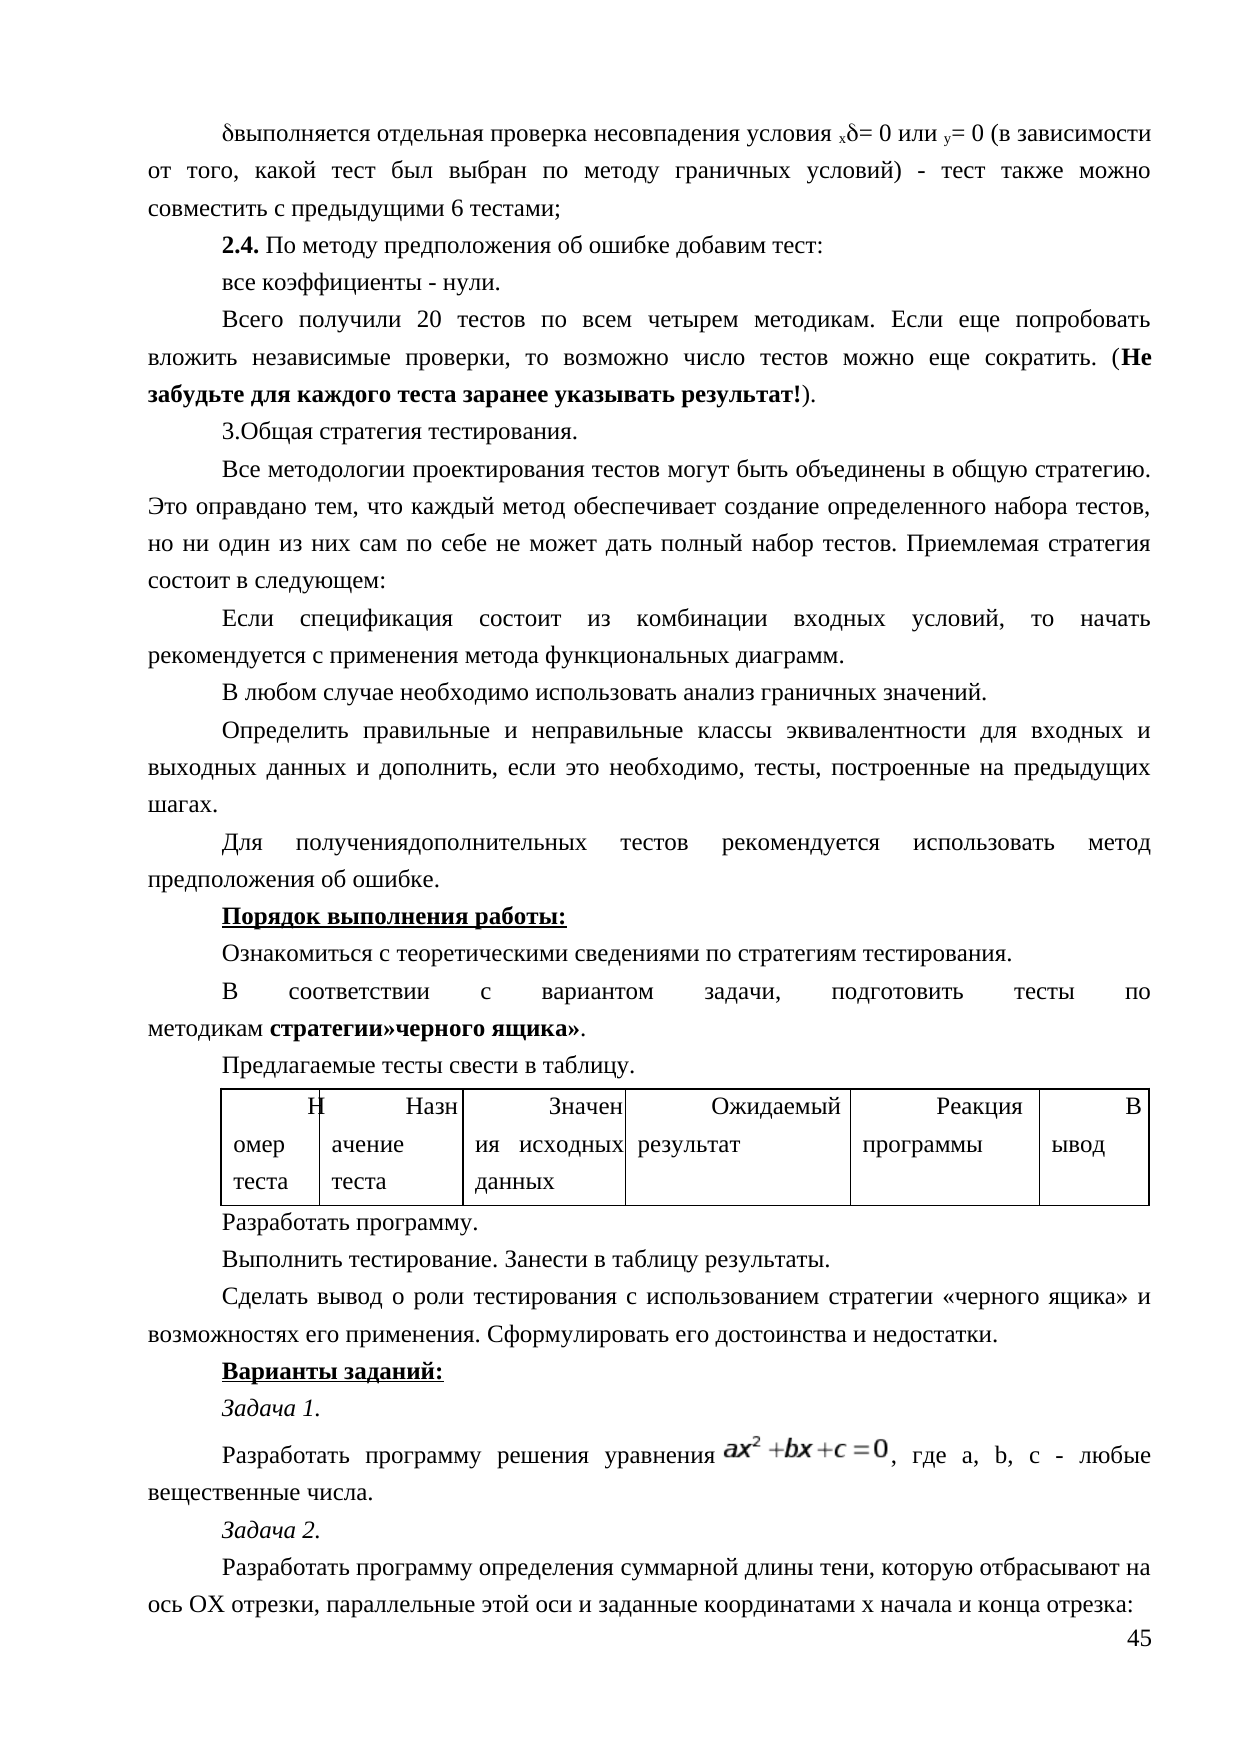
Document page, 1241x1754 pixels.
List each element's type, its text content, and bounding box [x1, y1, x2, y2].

text Задача 1. [148, 1393, 1152, 1422]
text 2.4. По методу предположения об ошибке добавим тест: [148, 230, 1152, 259]
text выполняется отдельная проверка несовпадения условия x= 0 или y= 0 (в зависимости от того, какой тест был выбран по методу граничных условий) - тест также можно совместить с предыдущими 6 тестами; [148, 118, 1152, 221]
text все коэффициенты - нули. [148, 267, 1152, 296]
text 3.Общая стратегия тестирования. [148, 416, 1152, 445]
text Определить правильные и неправильные классы эквивалентности для входных и выходных данных и дополнить, если это необходимо, тесты, построенные на предыдущих шагах. [148, 715, 1152, 818]
text Разработать программу. [148, 1207, 1152, 1236]
table_header Реакция программы [851, 1090, 1039, 1205]
text В любом случае необходимо использовать анализ граничных значений. [148, 677, 1152, 706]
text Всего получили 20 тестов по всем четырем методикам. Если еще попробовать вложить независимые проверки, то возможно число тестов можно еще сократить. (Не забудьте для каждого теста заранее указывать результат!). [148, 304, 1152, 408]
text Ознакомиться с теоретическими сведениями по стратегиям тестирования. [148, 938, 1152, 967]
text Сделать вывод о роли тестирования с использованием стратегии «черного ящика» и возможностях его применения. Сформулировать его достоинства и недостатки. [148, 1281, 1152, 1347]
text Все методологии проектирования тестов могут быть объединены в общую стратегию. Это оправдано тем, что каждый метод обеспечивает создание определенного набора тестов, но ни один из них сам по себе не может дать полный набор тестов. Приемлемая стратегия состоит в следующем: [148, 454, 1152, 594]
text Разработать программу определения суммарной длины тени, которую отбрасывают на ось ОХ отрезки, параллельные этой оси и заданные координатами x начала и конца отрезка: [148, 1552, 1152, 1618]
text Предлагаемые тесты свести в таблицу. [148, 1050, 1152, 1079]
text Порядок выполнения работы: [148, 901, 1152, 930]
text Задача 2. [148, 1515, 1152, 1543]
table_header Вывод [1040, 1090, 1148, 1205]
table_header Назначение теста [320, 1090, 462, 1205]
text Разработать программу решения уравнения , где a, b, c - любые вещественные числа. [148, 1431, 1152, 1506]
text Для получениядополнительных тестов рекомендуется использовать метод предположения об ошибке. [148, 827, 1152, 893]
text В соответствии с вариантом задачи, подготовить тесты по методикам стратегии»черного ящика». [148, 976, 1152, 1042]
table_header Номер теста [222, 1090, 319, 1205]
text Варианты заданий: [148, 1356, 1152, 1385]
table_header Ожидаемый результат [626, 1090, 850, 1205]
text Выполнить тестирование. Занести в таблицу результаты. [148, 1244, 1152, 1273]
picture [721, 1430, 891, 1464]
text Если спецификация состоит из комбинации входных условий, то начать рекомендуется с применения метода функциональных диаграмм. [148, 603, 1152, 669]
table_header Значения исходных данных [464, 1090, 625, 1205]
